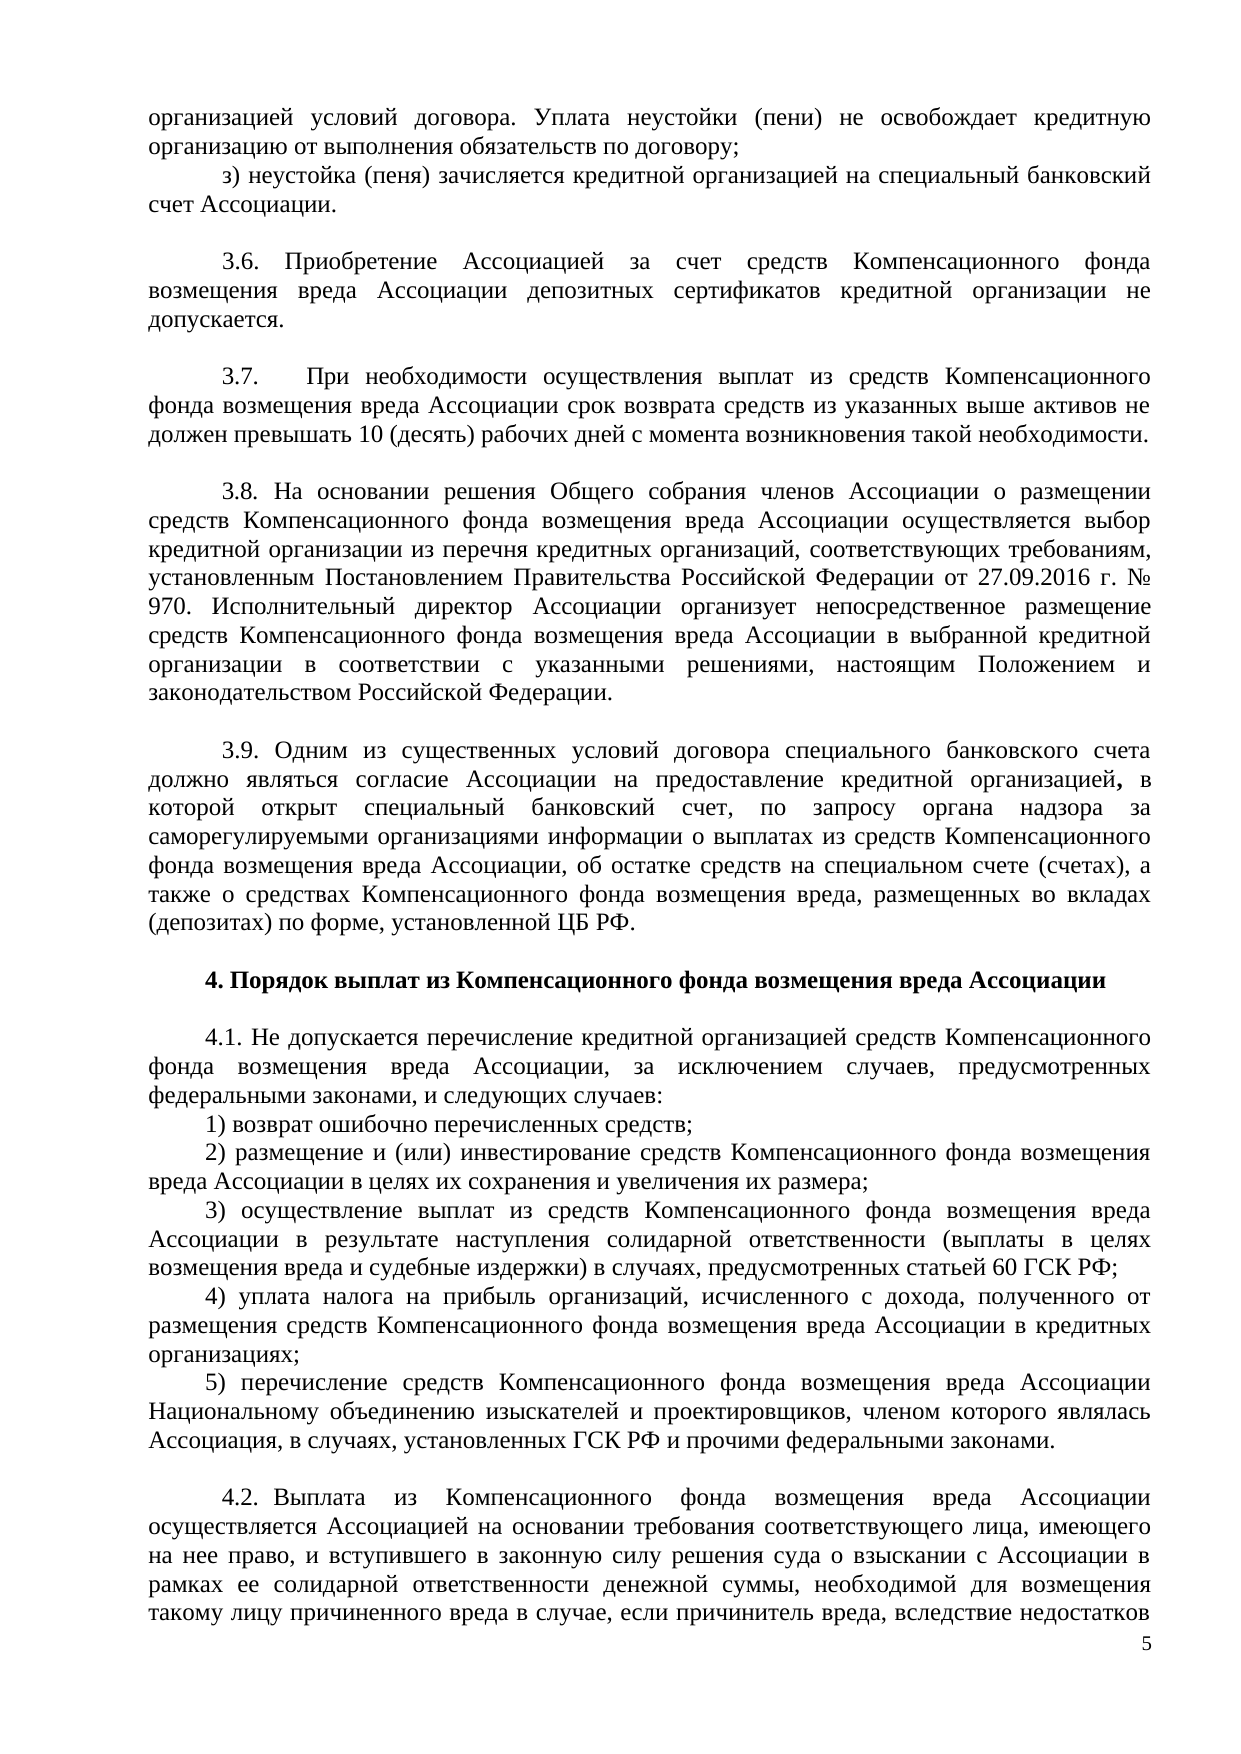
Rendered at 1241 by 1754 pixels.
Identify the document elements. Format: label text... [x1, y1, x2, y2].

text 3.8. На основании решения Общего собрания членов Ассоциации о размещении средств Компенсационного фонда возмещения вреда Ассоциации осуществляется выбор кредитной организации из перечня кредитных организаций, соответствующих требованиям, установленным Постановлением Правительства Российской Федерации от 27.09.2016 г. № 970. Исполнительный директор Ассоциации организует непосредственное размещение средств Компенсационного фонда возмещения вреда Ассоциации в выбранной кредитной организации в соответствии с указанными решениями, настоящим Положением и законодательством Российской Федерации. [148, 476, 1152, 706]
text 3.7. При необходимости осуществления выплат из средств Компенсационного фонда возмещения вреда Ассоциации срок возврата средств из указанных выше активов не должен превышать 10 (десять) рабочих дней с момента возникновения такой необходимости. [148, 361, 1151, 447]
text 2) размещение и (или) инвестирование средств Компенсационного фонда возмещения вреда Ассоциации в целях их сохранения и увеличения их размера; [148, 1137, 1152, 1195]
text 4.1. Не допускается перечисление кредитной организацией средств Компенсационного фонда возмещения вреда Ассоциации, за исключением случаев, предусмотренных федеральными законами, и следующих случаев: [148, 1022, 1152, 1109]
text 4. Порядок выплат из Компенсационного фонда возмещения вреда Ассоциации [148, 965, 1152, 994]
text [148, 102, 1152, 160]
text 3.6. Приобретение Ассоциацией за счет средств Компенсационного фонда возмещения вреда Ассоциации депозитных сертификатов кредитной организации не допускается. [148, 246, 1152, 332]
text 1) возврат ошибочно перечисленных средств; [148, 1109, 1152, 1137]
text 5) перечисление средств Компенсационного фонда возмещения вреда Ассоциации Национальному объединению изыскателей и проектировщиков, членом которого являлась Ассоциация, в случаях, установленных ГСК РФ и прочими федеральными законами. [148, 1367, 1152, 1454]
text 3) осуществление выплат из средств Компенсационного фонда возмещения вреда Ассоциации в результате наступления солидарной ответственности (выплаты в целях возмещения вреда и судебные издержки) в случаях, предусмотренных статьей 60 ГСК РФ; [148, 1195, 1152, 1281]
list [148, 1482, 1152, 1626]
text 4) уплата налога на прибыль организаций, исчисленного с дохода, полученного от размещения средств Компенсационного фонда возмещения вреда Ассоциации в кредитных организациях; [148, 1281, 1152, 1367]
text з) неустойка (пеня) зачисляется кредитной организацией на специальный банковский счет Ассоциации. [148, 160, 1152, 217]
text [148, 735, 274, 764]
